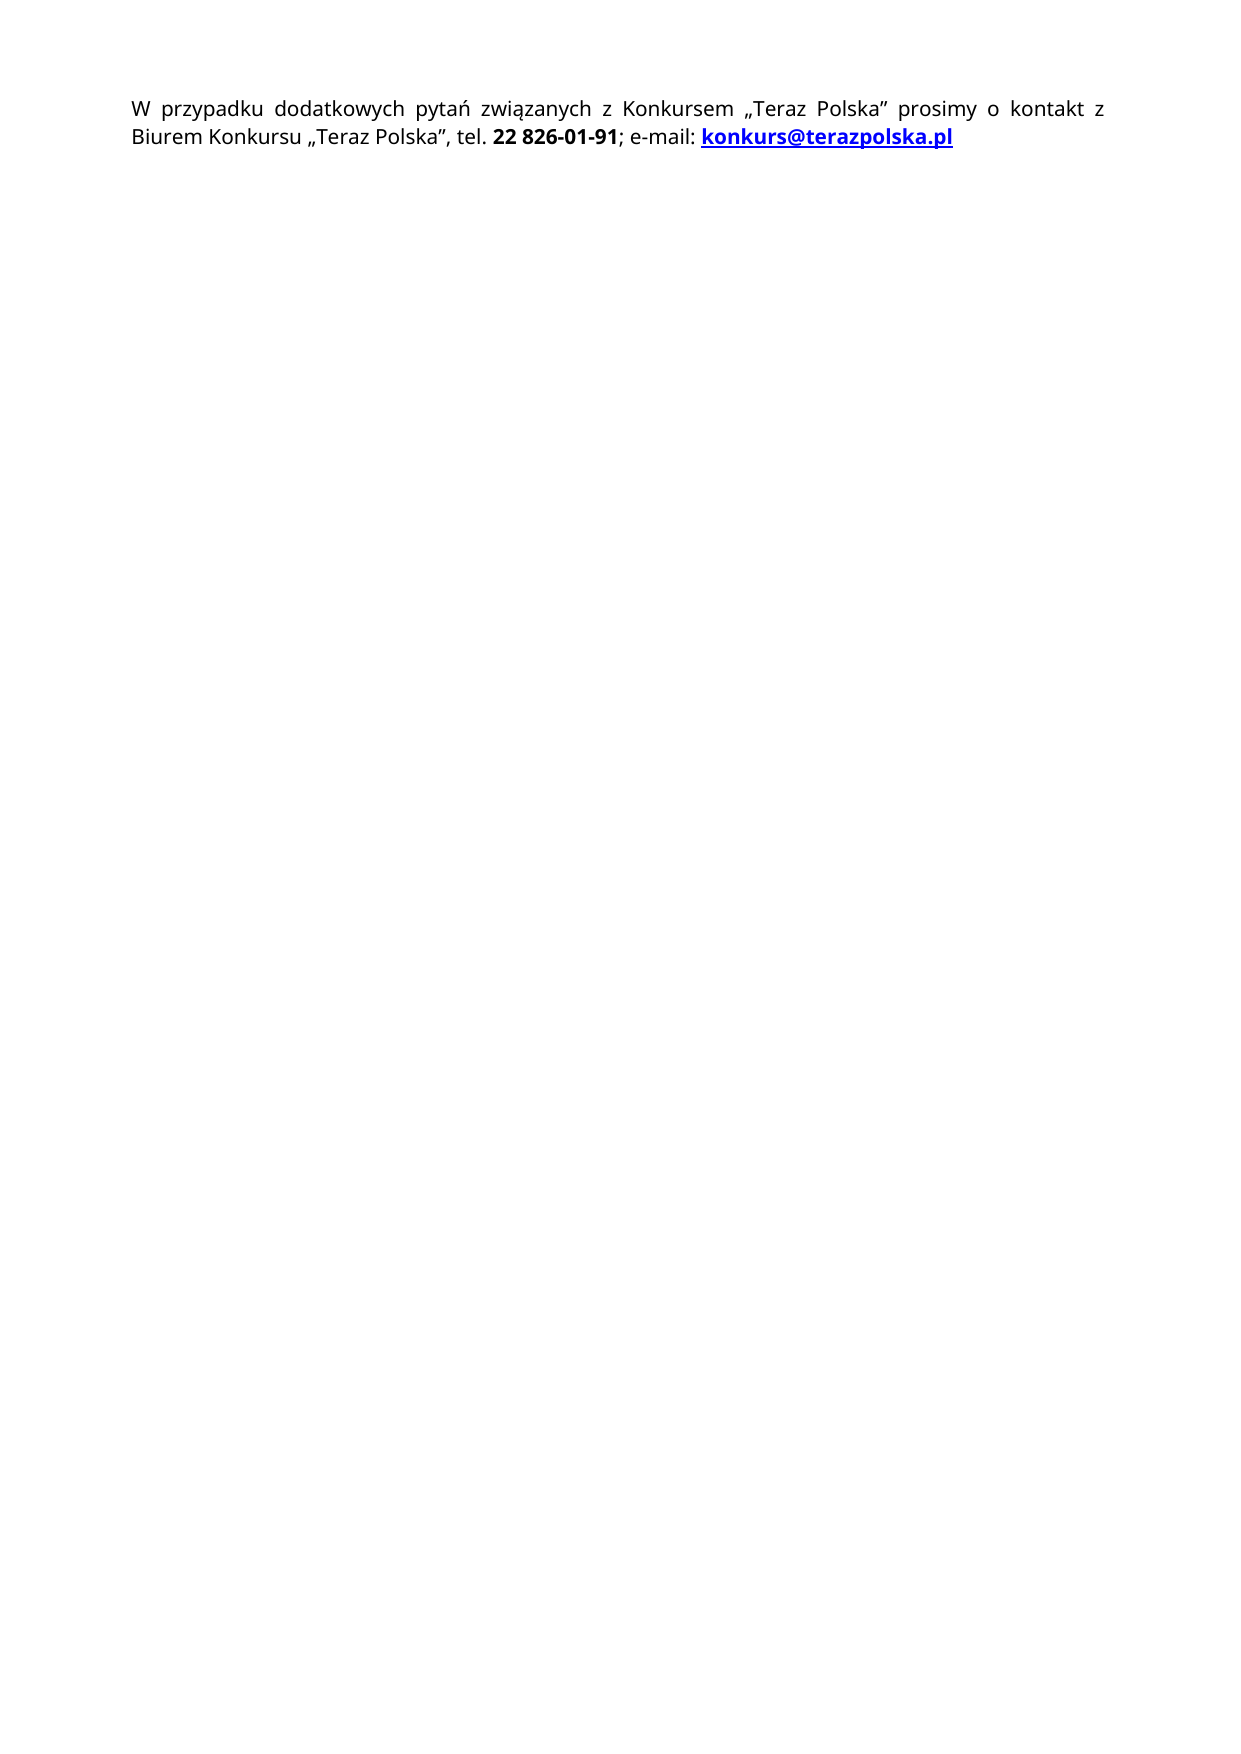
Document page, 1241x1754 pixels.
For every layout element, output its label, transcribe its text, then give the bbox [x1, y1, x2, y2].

text W przypadku dodatkowych pytań związanych z Konkursem „Teraz Polska” prosimy o kontakt z Biurem Konkursu „Teraz Polska”, tel. 22 826-01-91; e-mail: konkurs@terazpolska.pl [131, 94, 1106, 151]
